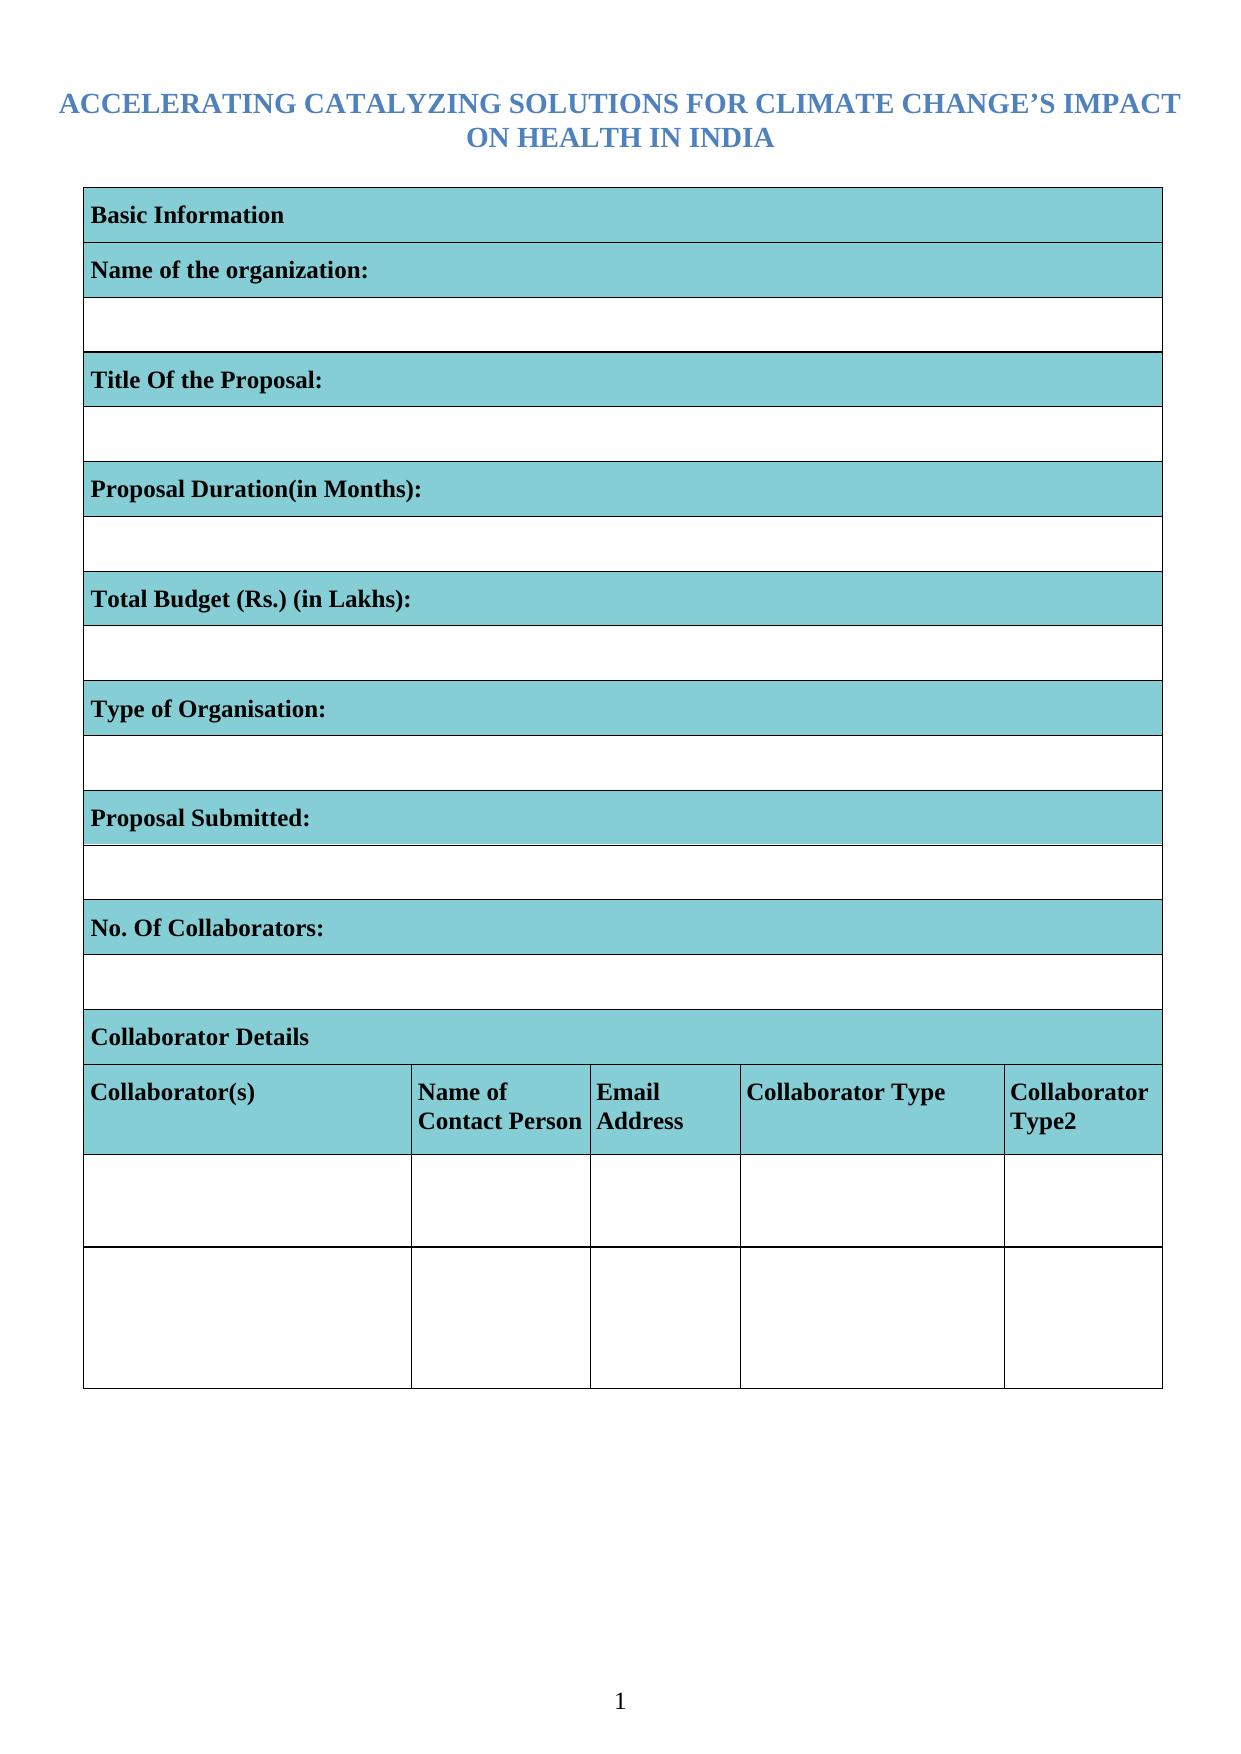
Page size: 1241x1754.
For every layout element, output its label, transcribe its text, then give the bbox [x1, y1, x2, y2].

table_cell [591, 1248, 740, 1388]
table_cell No. Of Collaborators: [84, 900, 1162, 954]
table_cell Collaborator(s) [84, 1065, 411, 1154]
table_cell [84, 298, 1162, 351]
table_cell [84, 407, 1162, 461]
table_cell Collaborator Type [741, 1065, 1004, 1154]
table_cell [84, 1155, 411, 1246]
table_cell Proposal Duration(in Months): [84, 462, 1162, 516]
table_cell Email Address [591, 1065, 740, 1154]
table_cell Name of the organization: [84, 243, 1162, 297]
table_cell [84, 517, 1162, 571]
table_cell Collaborator Details [84, 1010, 1162, 1064]
table_cell Collaborator Type2 [1005, 1065, 1162, 1154]
text ACCELERATING CATALYZING SOLUTIONS FOR CLIMATE CHANGE’S IMPACT ON HEALTH IN INDIA [48, 86, 1192, 153]
table_cell [412, 1248, 590, 1388]
table_header Basic Information [84, 188, 1162, 242]
table_cell [1005, 1155, 1162, 1246]
table_cell [84, 736, 1162, 790]
table_cell Proposal Submitted: [84, 791, 1162, 844]
table_cell Title Of the Proposal: [84, 353, 1162, 406]
table_cell [84, 1248, 411, 1388]
table_cell [84, 955, 1162, 1009]
table_cell [1005, 1248, 1162, 1388]
table_cell [591, 1155, 740, 1246]
table_cell [84, 626, 1162, 680]
table_cell Name of Contact Person [412, 1065, 590, 1154]
table_cell Type of Organisation: [84, 681, 1162, 735]
table_cell [84, 846, 1162, 899]
table_cell Total Budget (Rs.) (in Lakhs): [84, 572, 1162, 625]
table_cell [741, 1155, 1004, 1246]
table_cell [741, 1248, 1004, 1388]
table_cell [412, 1155, 590, 1246]
